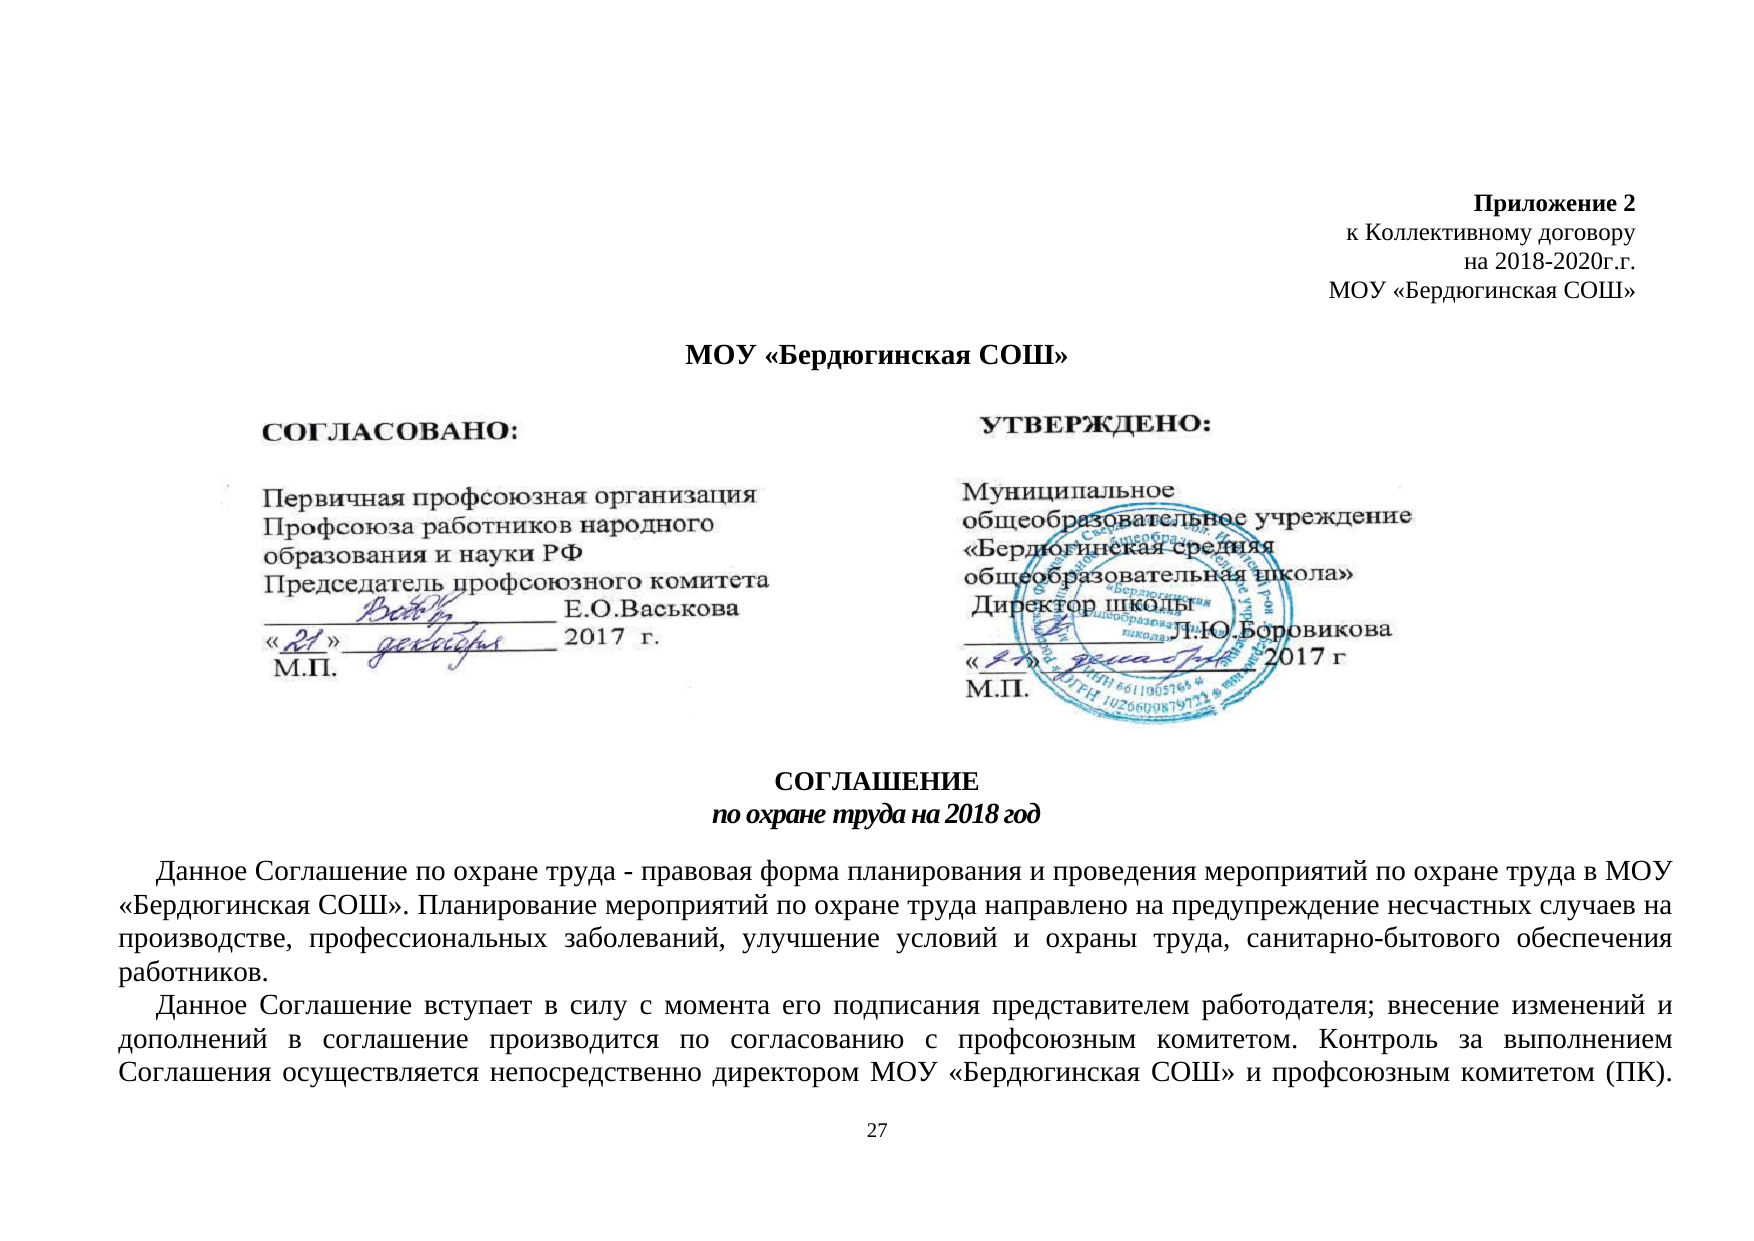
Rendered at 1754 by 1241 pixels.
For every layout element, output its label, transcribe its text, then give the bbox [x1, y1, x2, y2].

picture [191, 394, 1473, 734]
text на 2018-2020г.г. [118, 246, 1636, 275]
text МОУ «Бердюгинская СОШ» [118, 337, 1636, 371]
text Данное Соглашение по охране труда - правовая форма планирования и проведения мероприятий по охране труда в МОУ «Бердюгинская СОШ». Планирование мероприятий по охране труда направлено на предупреждение несчастных случаев на производстве, профессиональных заболеваний, улучшение условий и охраны труда, санитарно-бытового обеспечения работников. [118, 854, 1674, 988]
subtitle СОГЛАШЕНИЕ [118, 765, 1636, 796]
text по охране труда на 2018 год [118, 796, 1636, 830]
text МОУ «Бердюгинская СОШ» [118, 275, 1636, 303]
text Приложение 2 [118, 188, 1636, 217]
text к Коллективному договору [118, 217, 1636, 246]
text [118, 988, 1674, 1088]
